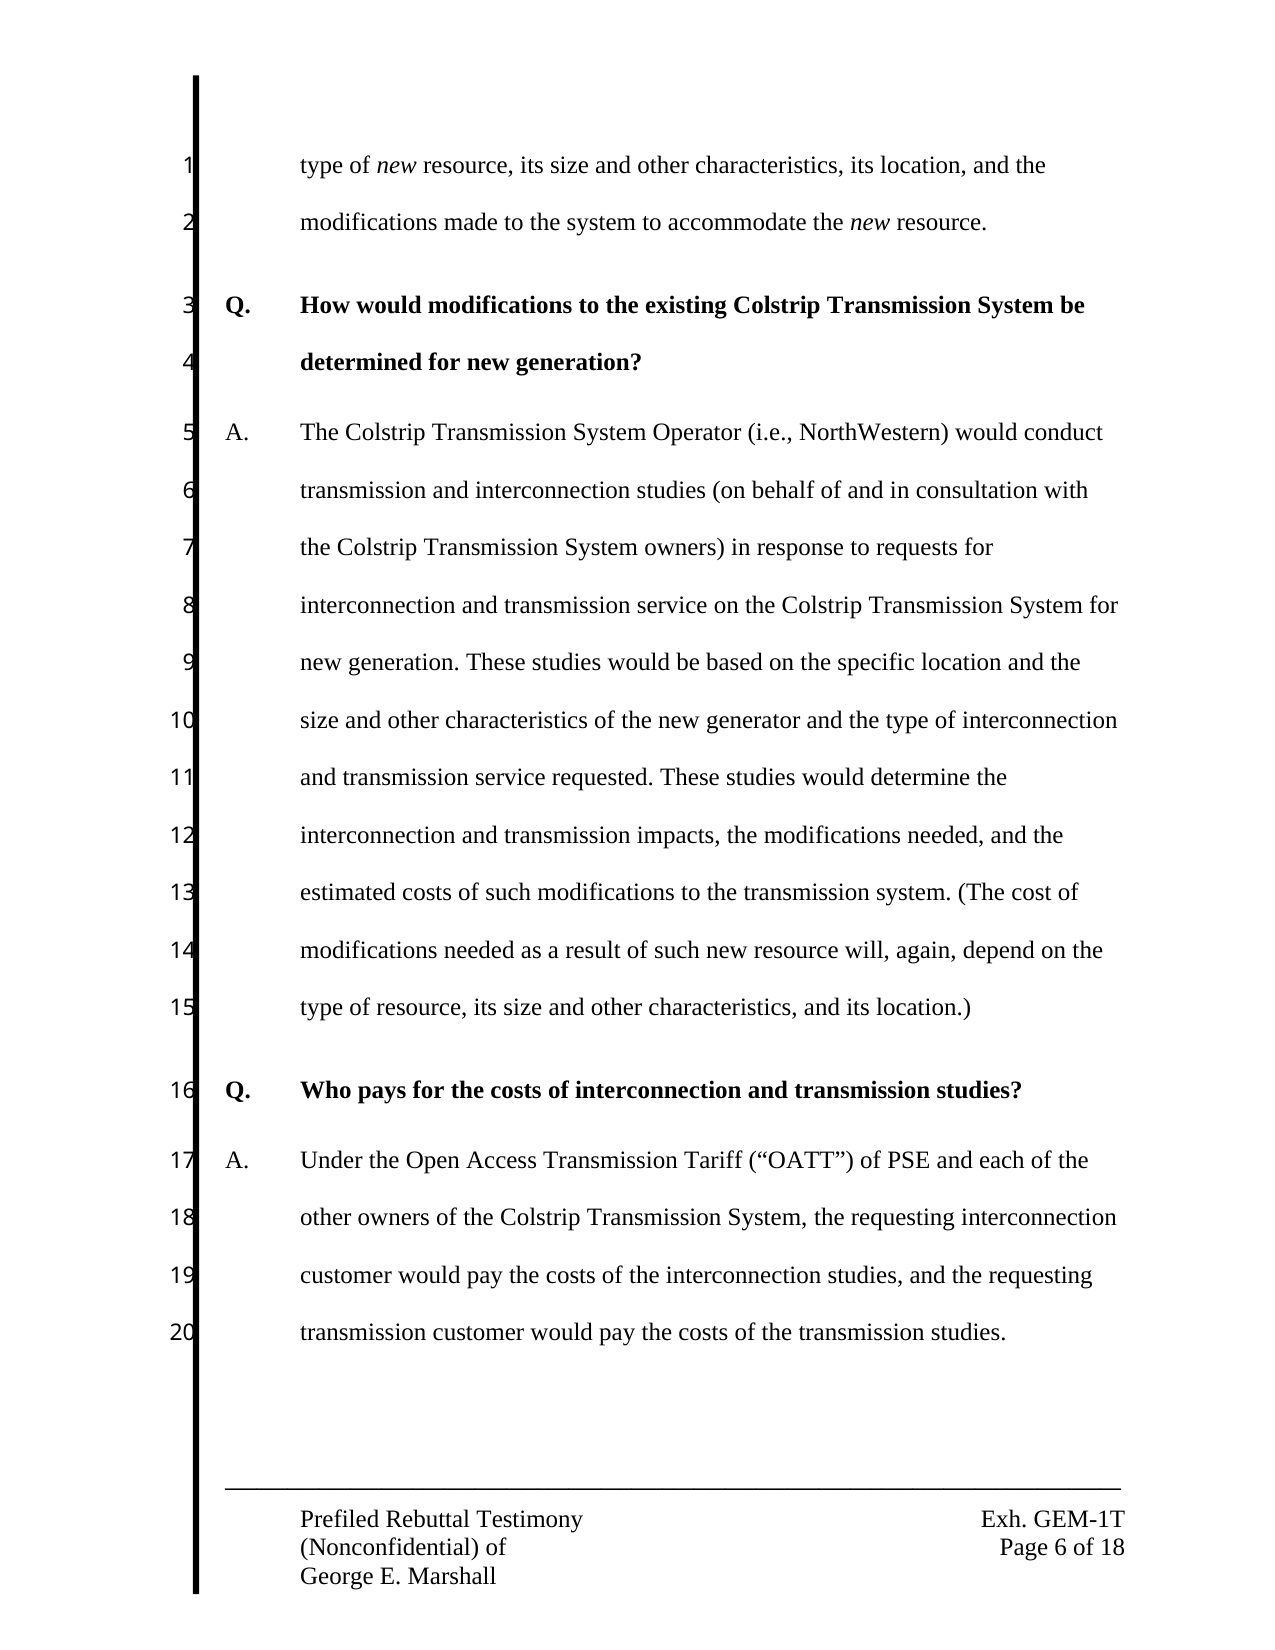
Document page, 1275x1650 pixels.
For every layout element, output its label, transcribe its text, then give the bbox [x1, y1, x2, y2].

text A. The Colstrip Transmission System Operator (i.e., NorthWestern) would conduct transmission and interconnection studies (on behalf of and in consultation with the Colstrip Transmission System owners) in response to requests for interconnection and transmission service on the Colstrip Transmission System for new generation. These studies would be based on the specific location and the size and other characteristics of the new generator and the type of interconnection and transmission service requested. These studies would determine the interconnection and transmission impacts, the modifications needed, and the estimated costs of such modifications to the transmission system. (The cost of modifications needed as a result of such new resource will, again, depend on the type of resource, its size and other characteristics, and its location.) [225, 417, 1125, 1021]
text A. Under the Open Access Transmission Tariff (“OATT”) of PSE and each of the other owners of the Colstrip Transmission System, the requesting interconnection customer would pay the costs of the interconnection studies, and the requesting transmission customer would pay the costs of the transmission studies. [225, 1145, 1125, 1346]
text Q. How would modifications to the existing Colstrip Transmission System be determined for new generation? [225, 290, 1125, 376]
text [225, 150, 1125, 236]
text Q. Who pays for the costs of interconnection and transmission studies? [225, 1075, 1125, 1104]
